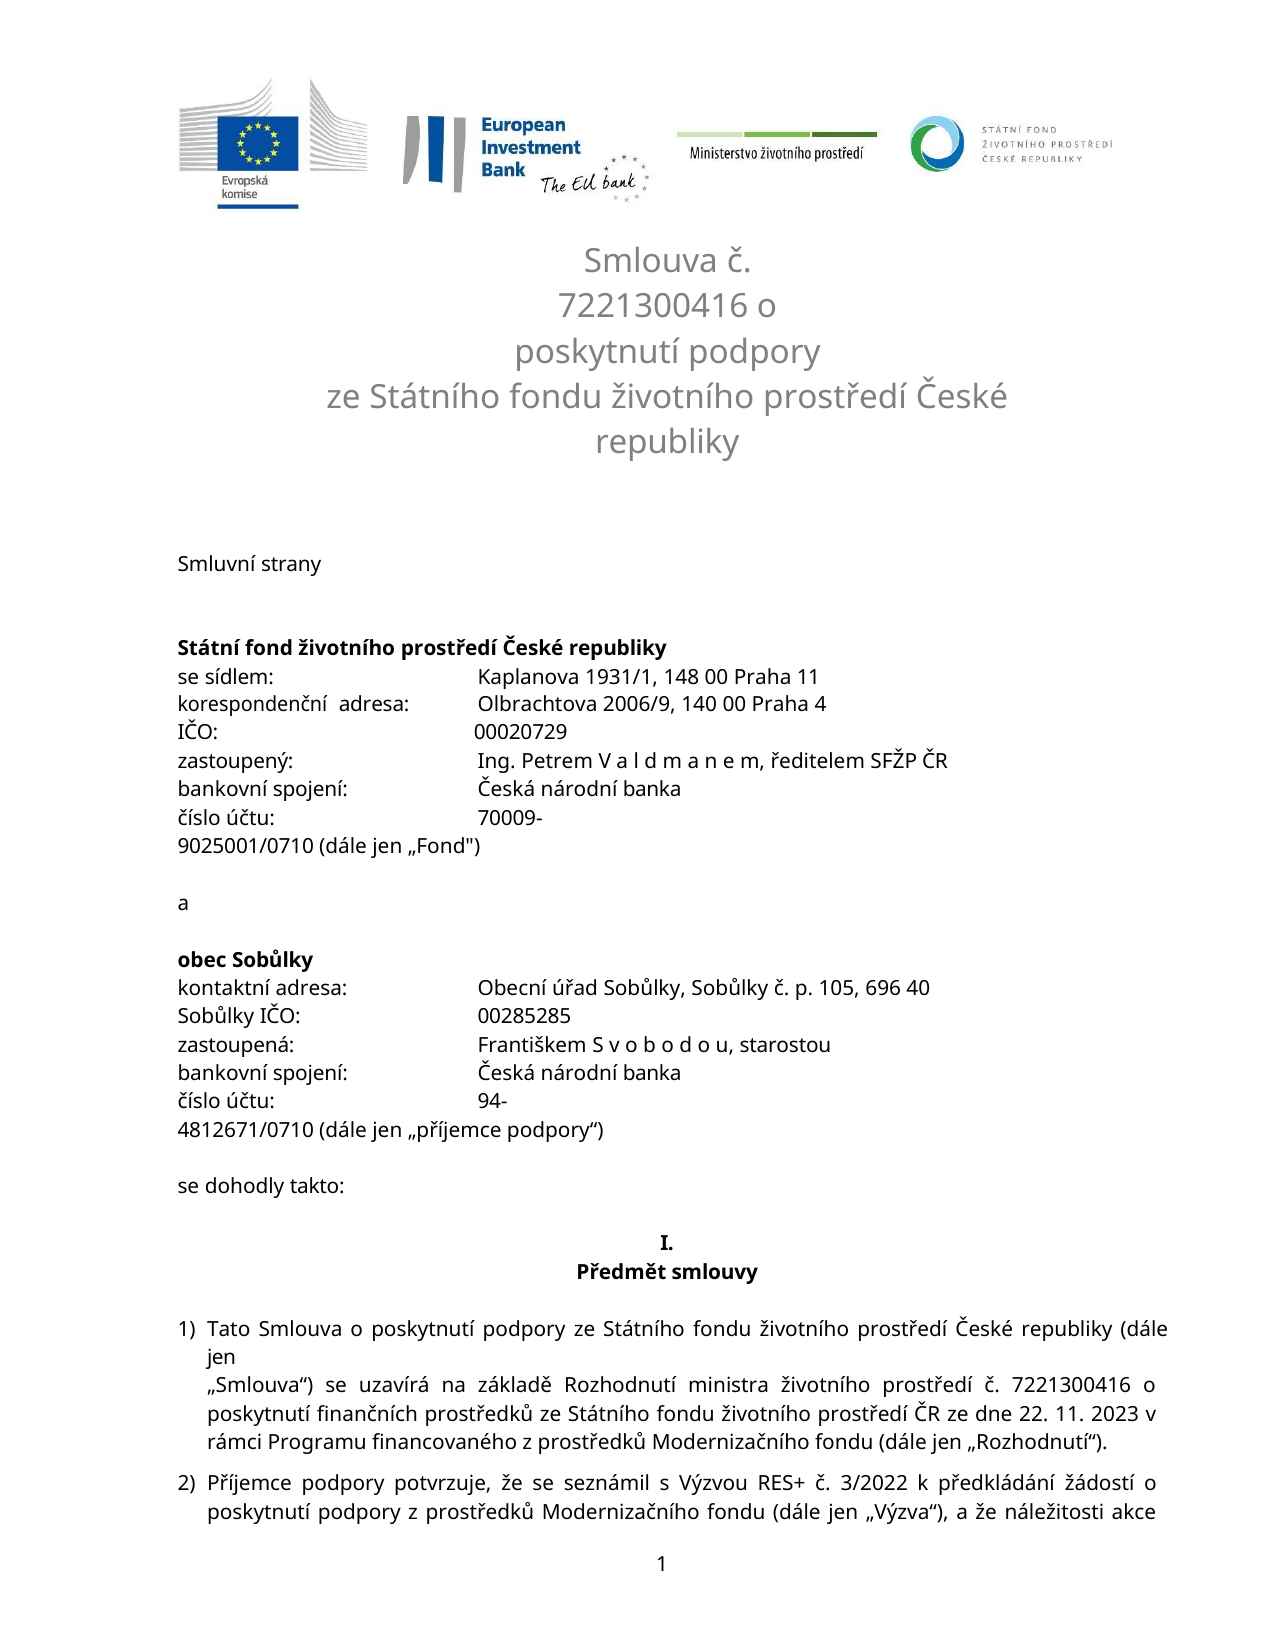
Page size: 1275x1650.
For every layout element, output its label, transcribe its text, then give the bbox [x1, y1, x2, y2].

text bankovní spojení: Česká národní banka [177, 1058, 1169, 1086]
subtitle obec Sobůlky [177, 945, 1169, 973]
text číslo účtu: 94-4812671/0710 (dále jen „příjemce podpory“) [177, 1086, 640, 1143]
title ze Státního fondu životního prostředí České republiky [276, 373, 1058, 464]
text kontaktní adresa: Obecní úřad Sobůlky, Sobůlky č. p. 105, 696 40 Sobůlky IČO: 00285285 [177, 973, 984, 1030]
subtitle Předmět smlouvy [493, 1257, 841, 1285]
text korespondenční adresa: Olbrachtova 2006/9, 140 00 Praha 4 [177, 690, 1169, 717]
text se sídlem: Kaplanova 1931/1, 148 00 Praha 11 [177, 662, 1169, 690]
picture [177, 73, 1115, 213]
title Smlouva č. 7221300416 o poskytnutí podpory [494, 237, 841, 373]
text se dohodly takto: [177, 1172, 1169, 1200]
text bankovní spojení: Česká národní banka [177, 774, 1169, 803]
text zastoupená: Františkem S v o b o d o u, starostou [177, 1030, 1169, 1058]
text číslo účtu: 70009-9025001/0710 (dále jen „Fond") [177, 803, 674, 859]
text Smluvní strany [177, 549, 1169, 577]
text a [177, 888, 1169, 916]
text IČO: 00020729 [177, 717, 1169, 746]
subtitle I. [406, 1228, 929, 1257]
subtitle Státní fond životního prostředí České republiky [177, 633, 1169, 662]
text zastoupený: Ing. Petrem V a l d m a n e m, ředitelem SFŽP ČR [177, 746, 1169, 774]
list Tato Smlouva o poskytnutí podpory ze Státního fondu životního prostředí České republiky (dále jen [177, 1314, 1169, 1371]
text „Smlouva“) se uzavírá na základě Rozhodnutí ministra životního prostředí č. 7221300416 o poskytnutí finančních prostředků ze Státního fondu životního prostředí ČR ze dne 22. 11. 2023 v rámci Programu financovaného z prostředků Modernizačního fondu (dále jen „Rozhodnutí“). [207, 1371, 1157, 1456]
